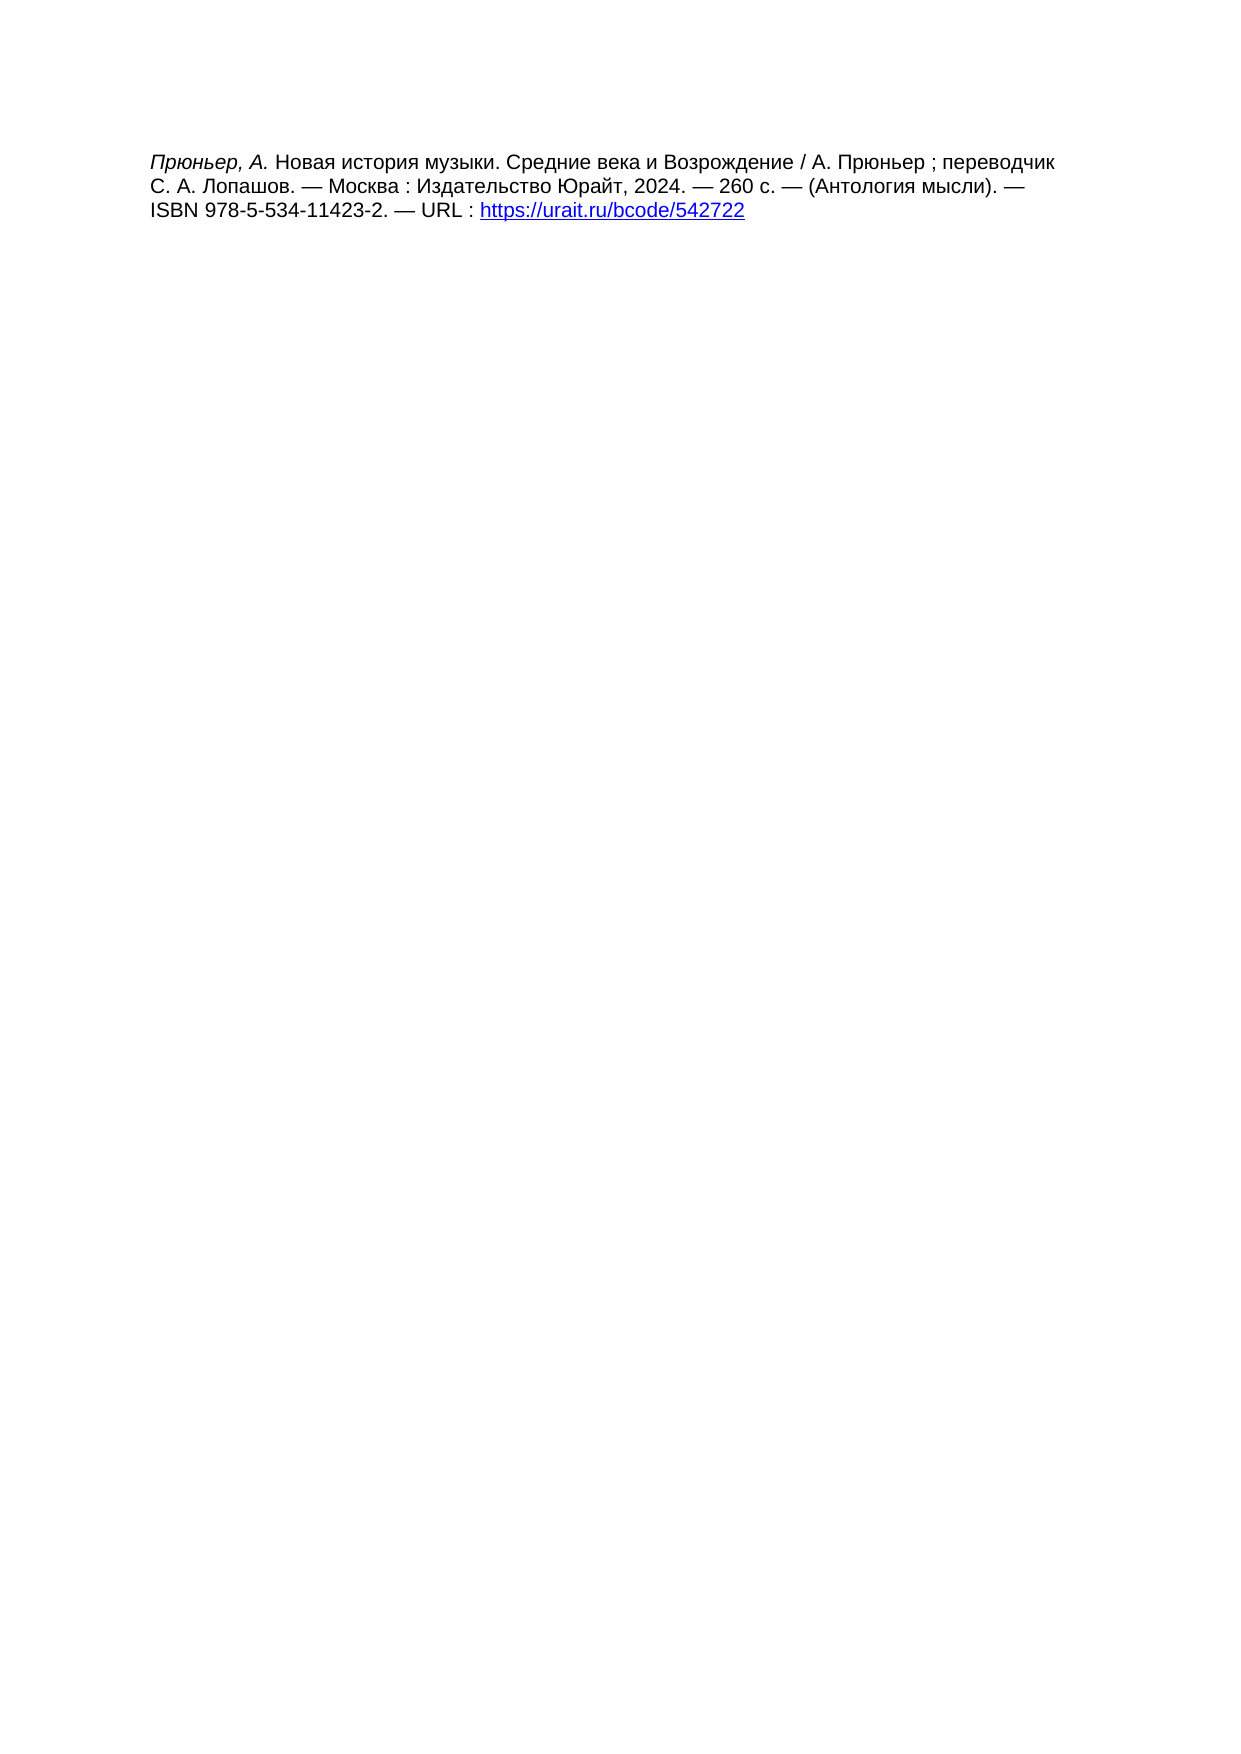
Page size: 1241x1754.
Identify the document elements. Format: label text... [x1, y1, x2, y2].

text Прюньер, А. Новая история музыки. Средние века и Возрождение / А. Прюньер ; переводчик С. А. Лопашов. — Москва : Издательство Юрайт, 2024. — 260 с. — (Антология мысли). — ISBN 978-5-534-11423-2. — URL : https://urait.ru/bcode/542722 [150, 150, 1090, 222]
